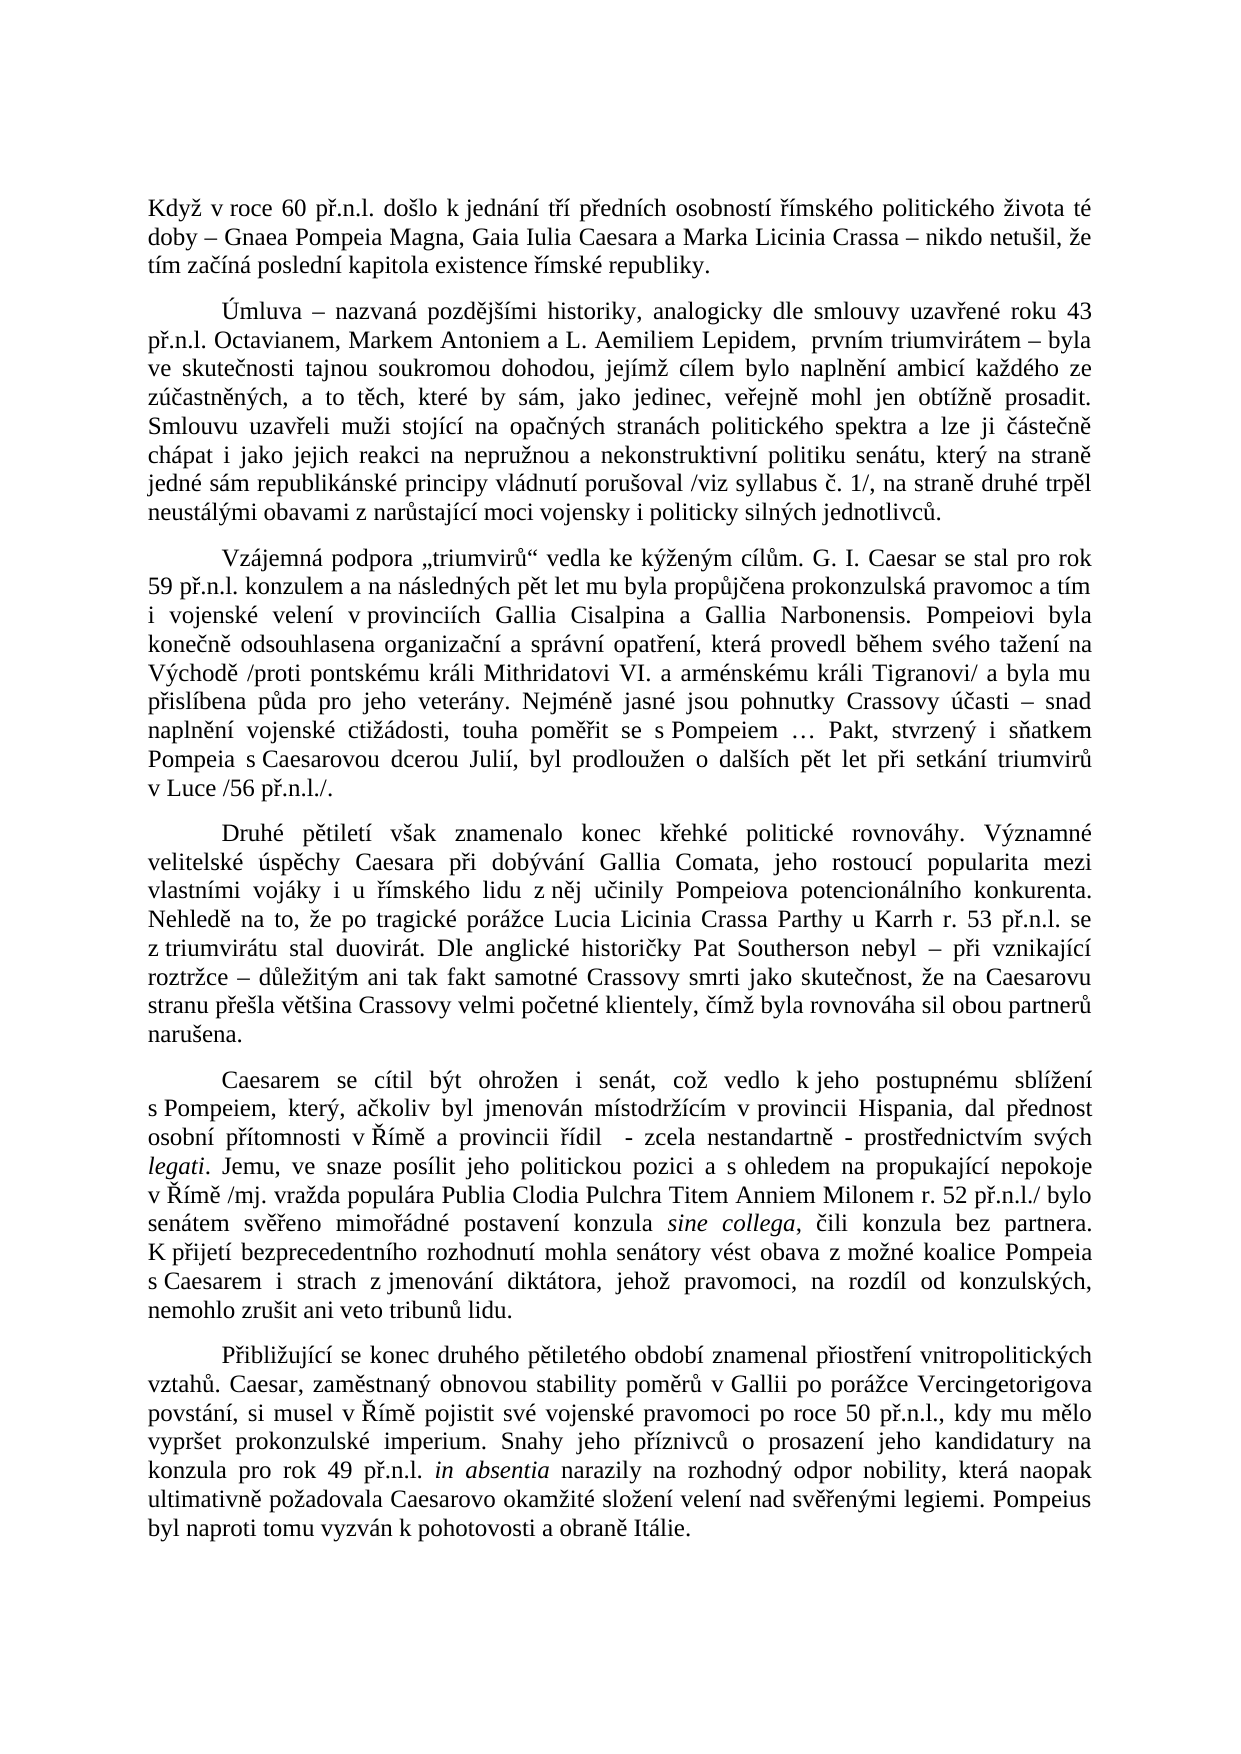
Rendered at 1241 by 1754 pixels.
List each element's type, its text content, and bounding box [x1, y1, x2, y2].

text Druhé pětiletí však znamenalo konec křehké politické rovnováhy. Významné velitelské úspěchy Caesara při dobývání Gallia Comata, jeho rostoucí popularita mezi vlastními vojáky i u římského lidu z něj učinily Pompeiova potencionálního konkurenta. Nehledě na to, že po tragické porážce Lucia Licinia Crassa Parthy u Karrh r. 53 př.n.l. se z triumvirátu stal duovirát. Dle anglické historičky Pat Southerson nebyl – při vznikající roztržce – důležitým ani tak fakt samotné Crassovy smrti jako skutečnost, že na Caesarovu stranu přešla většina Crassovy velmi početné klientely, čímž byla rovnováha sil obou partnerů narušena. [148, 818, 1093, 1048]
text Přibližující se konec druhého pětiletého období znamenal přiostření vnitropolitických vztahů. Caesar, zaměstnaný obnovou stability poměrů v Gallii po porážce Vercingetorigova povstání, si musel v Římě pojistit své vojenské pravomoci po roce 50 př.n.l., kdy mu mělo vypršet prokonzulské imperium. Snahy jeho příznivců o prosazení jeho kandidatury na konzula pro rok 49 př.n.l. in absentia narazily na rozhodný odpor nobility, která naopak ultimativně požadovala Caesarovo okamžité složení velení nad svěřenými legiemi. Pompeius byl naproti tomu vyzván k pohotovosti a obraně Itálie. [148, 1340, 1093, 1541]
text Úmluva – nazvaná pozdějšími historiky, analogicky dle smlouvy uzavřené roku 43 př.n.l. Octavianem, Markem Antoniem a L. Aemiliem Lepidem, prvním triumvirátem – byla ve skutečnosti tajnou soukromou dohodou, jejímž cílem bylo naplnění ambicí každého ze zúčastněných, a to těch, které by sám, jako jedinec, veřejně mohl jen obtížně prosadit. Smlouvu uzavřeli muži stojící na opačných stranách politického spektra a lze ji částečně chápat i jako jejich reakci na nepružnou a nekonstruktivní politiku senátu, který na straně jedné sám republikánské principy vládnutí porušoval /viz syllabus č. 1/, na straně druhé trpěl neustálými obavami z narůstající moci vojensky i politicky silných jednotlivců. [148, 296, 1093, 526]
text Vzájemná podpora „triumvirů“ vedla ke kýženým cílům. G. I. Caesar se stal pro rok 59 př.n.l. konzulem a na následných pět let mu byla propůjčena prokonzulská pravomoc a tím i vojenské velení v provinciích Gallia Cisalpina a Gallia Narbonensis. Pompeiovi byla konečně odsouhlasena organizační a správní opatření, která provedl během svého tažení na Východě /proti pontskému králi Mithridatovi VI. a arménskému králi Tigranovi/ a byla mu přislíbena půda pro jeho veterány. Nejméně jasné jsou pohnutky Crassovy účasti – snad naplnění vojenské ctižádosti, touha poměřit se s Pompeiem … Pakt, stvrzený i sňatkem Pompeia s Caesarovou dcerou Julií, byl prodloužen o dalších pět let při setkání triumvirů v Luce /56 př.n.l./. [148, 543, 1093, 801]
text Caesarem se cítil být ohrožen i senát, což vedlo k jeho postupnému sblížení s Pompeiem, který, ačkoliv byl jmenován místodržícím v provincii Hispania, dal přednost osobní přítomnosti v Římě a provincii řídil - zcela nestandartně - prostřednictvím svých legati. Jemu, ve snaze posílit jeho politickou pozici a s ohledem na propukající nepokoje v Římě /mj. vražda populára Publia Clodia Pulchra Titem Anniem Milonem r. 52 př.n.l./ bylo senátem svěřeno mimořádné postavení konzula sine collega, čili konzula bez partnera. K přijetí bezprecedentního rozhodnutí mohla senátory vést obava z možné koalice Pompeia s Caesarem i strach z jmenování diktátora, jehož pravomoci, na rozdíl od konzulských, nemohlo zrušit ani veto tribunů lidu. [148, 1065, 1093, 1323]
text Když v roce 60 př.n.l. došlo k jednání tří předních osobností římského politického života té doby – Gnaea Pompeia Magna, Gaia Iulia Caesara a Marka Licinia Crassa – nikdo netušil, že tím začíná poslední kapitola existence římské republiky. [148, 193, 1093, 279]
